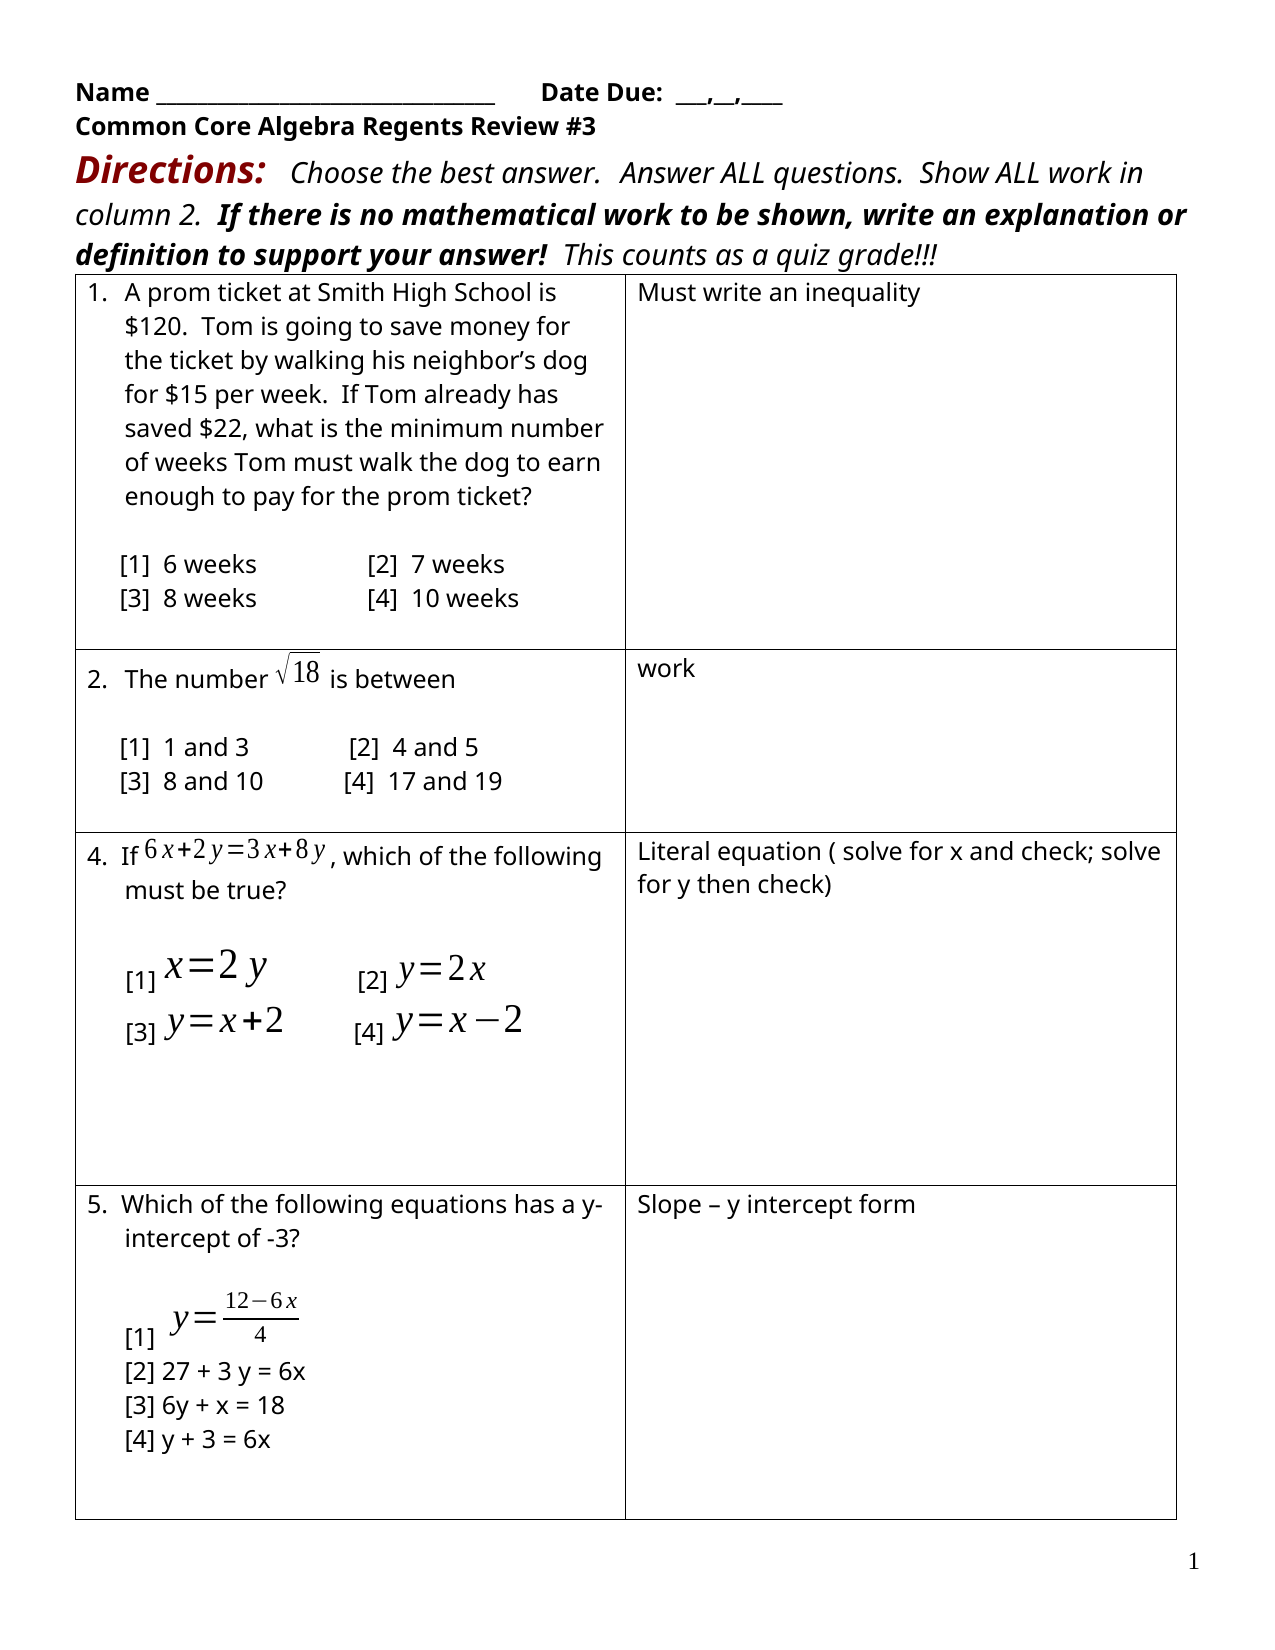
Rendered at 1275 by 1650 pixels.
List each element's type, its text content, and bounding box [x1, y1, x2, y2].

table_header A prom ticket at is $120. Tom is going to save money for the ticket by walking his neighbor’s dog for $15 per week. If Tom already has saved $22, what is the minimum number of weeks Tom must walk the dog to earn enough to pay for the prom ticket? [1] 6 weeks [2] 7 weeks [3] 8 weeks [4] 10 weeks [76, 275, 625, 649]
table_cell Literal equation ( solve for x and check; solve for y then check) [626, 833, 1176, 1185]
text Name _________________________________ Date Due: ___,__,____ [75, 75, 1200, 109]
table_cell Slope – y intercept form [626, 1186, 1176, 1519]
text Common Core Algebra Regents Review #3 [75, 109, 1200, 143]
table_cell work [626, 650, 1176, 832]
table_cell 5. Which of the following equations has a y-intercept of -3? [1] [2] 27 + 3 y = 6x [3] 6y + x = 18 [4] y + 3 = 6x [76, 1186, 625, 1519]
table_cell The number is between [1] 1 and 3 [2] 4 and 5 [3] 8 and 10 [4] 17 and 19 [76, 650, 625, 832]
text Directions: Choose the best answer. Answer ALL questions. Show ALL work in column 2. If there is no mathematical work to be shown, write an explanation or definition to support your answer! This counts as a quiz grade!!! [75, 143, 1200, 273]
table_cell 4. If , which of the following must be true? [1] [2] [3] [4] [76, 833, 625, 1185]
table_header Must write an inequality [626, 275, 1176, 649]
